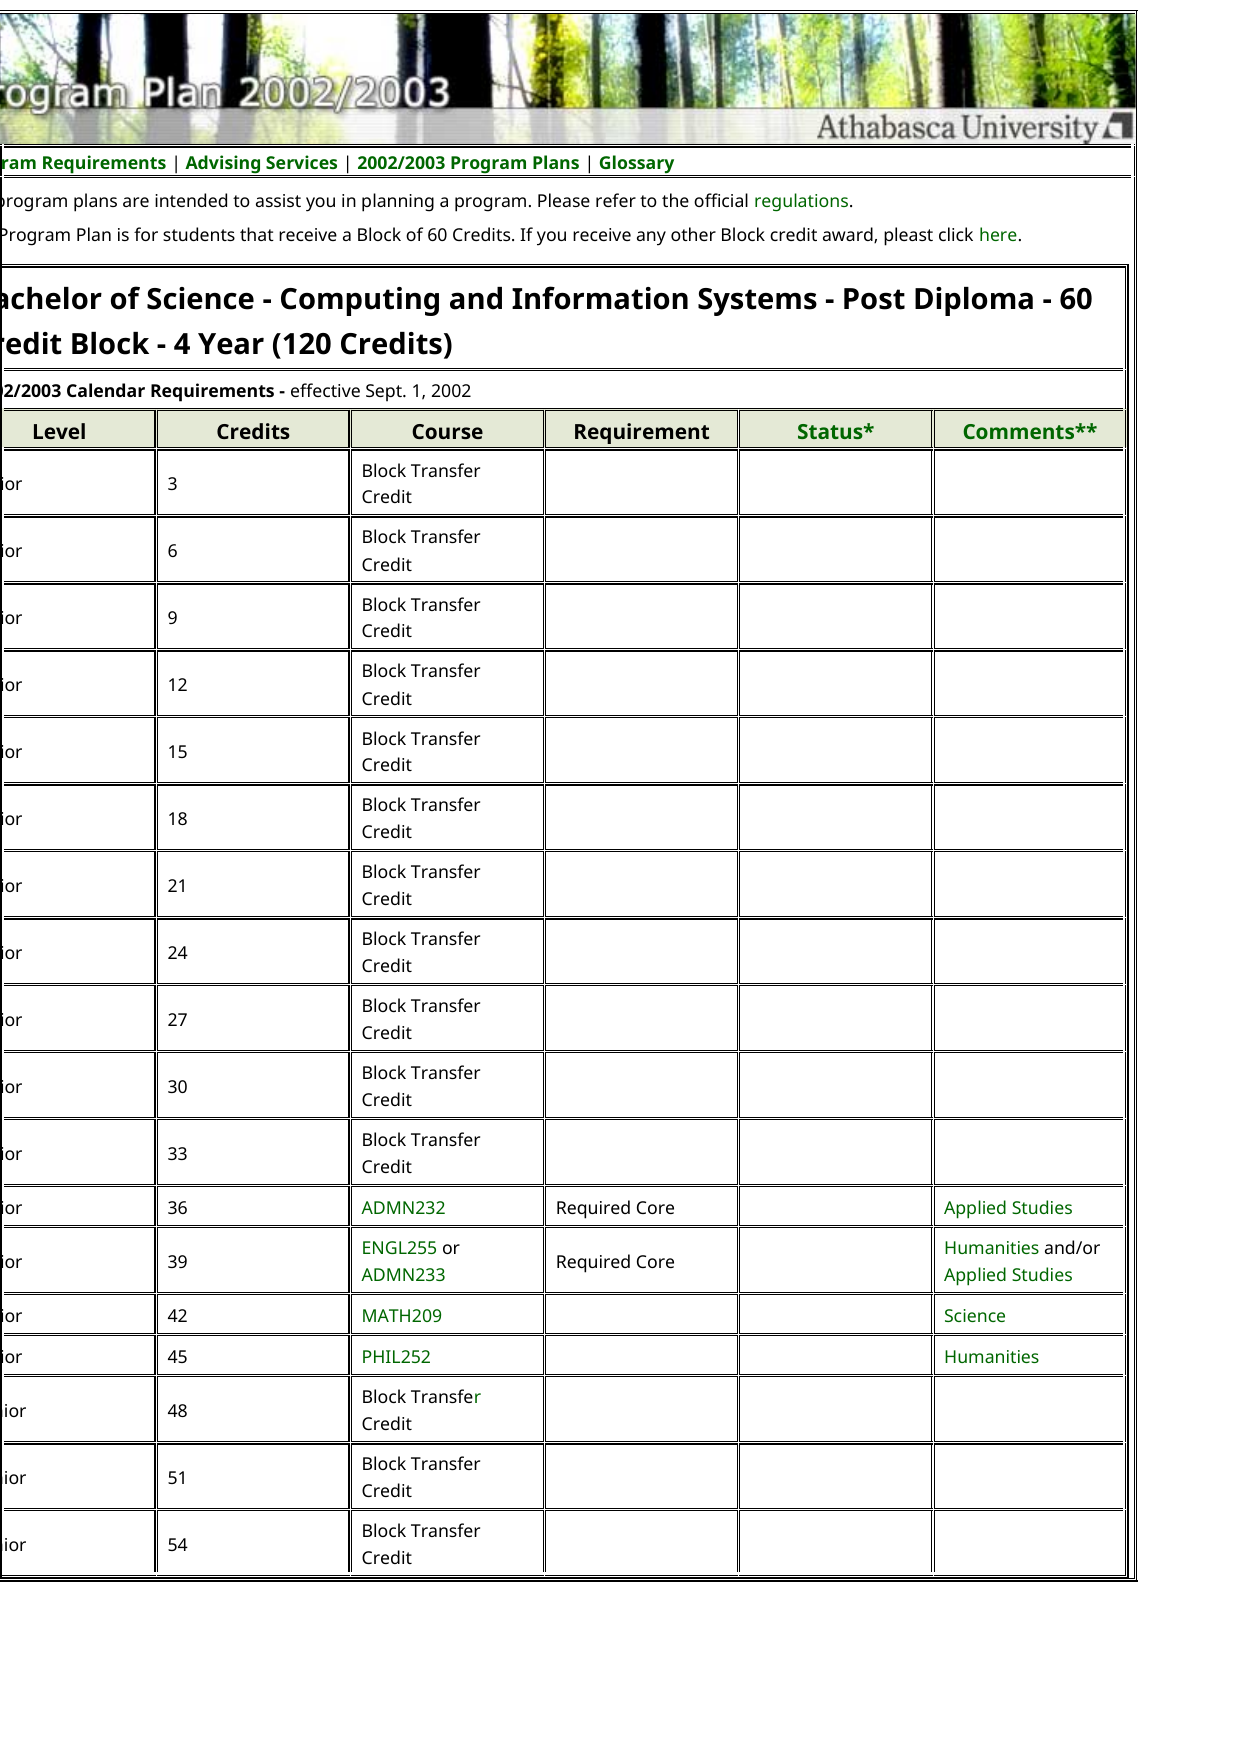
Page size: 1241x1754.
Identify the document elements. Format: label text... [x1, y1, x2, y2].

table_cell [2, 175, 1134, 1578]
table_cell Program Requirements | Advising Services | 2002/2003 Program Plans | Glossary [0, 144, 1136, 174]
picture [0, 14, 1136, 144]
